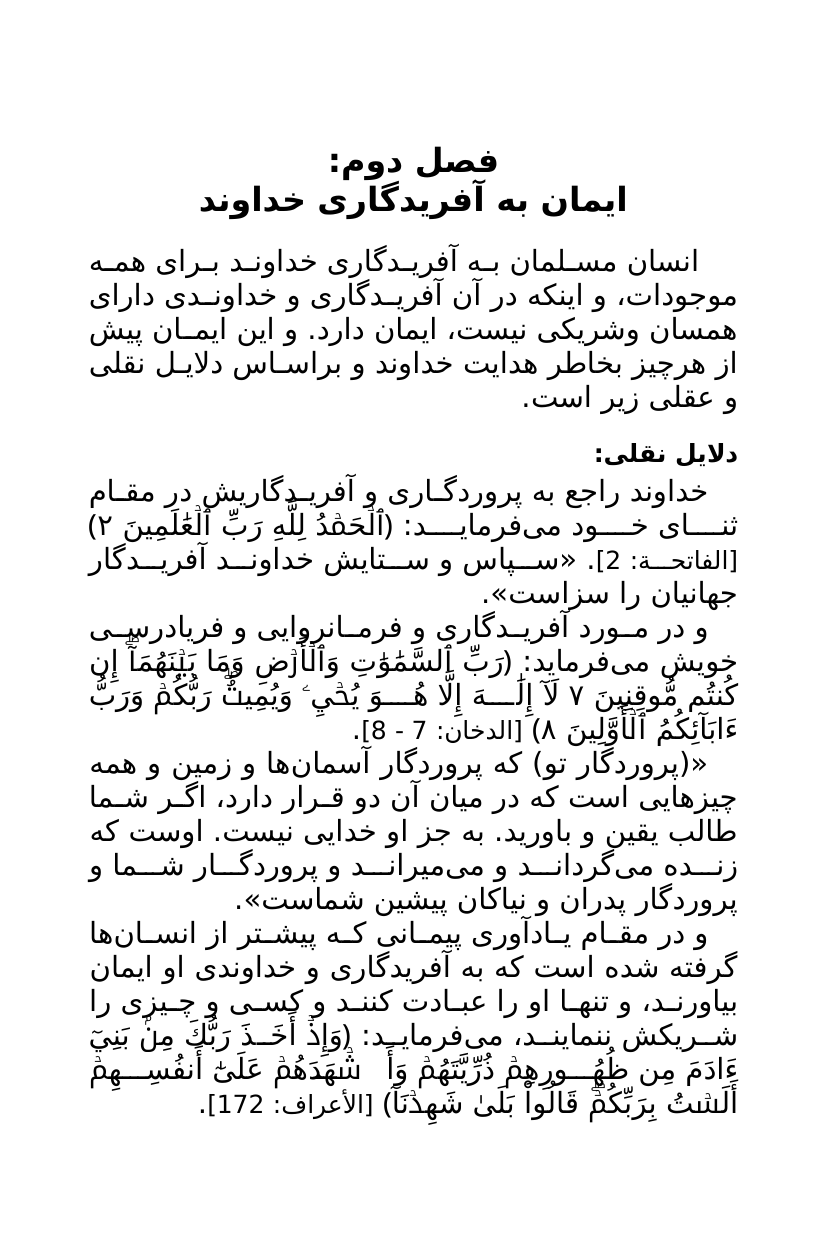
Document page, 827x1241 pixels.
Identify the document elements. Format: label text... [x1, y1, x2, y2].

text فصل دوم: ایمان به آفریدگاری خداوند [89, 142, 738, 219]
text خداوند راجع به پروردگاری و آفریدگاریش در مقام ثنای خود می‌فرماید: ﴿ٱلۡحَمۡدُ لِلَّهِ رَبِّ ٱلۡعَٰلَمِينَ ٢﴾ [الفاتحة: 2]. «سپاس و ستایش خداوند آفریدگار جهانیان را سزاست». [89, 475, 738, 611]
text «(پروردگار تو) که پروردگار آسمان‌ها و زمین و همه چیزهایی است که در میان آن دو قرار دارد، اگر شما طالب یقین و باورید. به جز او خدایی نیست. اوست که زنده می‌گرداند و می‌میراند و پروردگار شما و پروردگار پدران و نیاکان پیشین شماست». [89, 746, 738, 916]
text انسان مسلمان به آفریدگاری خداوند برای همه موجودات، و اینکه در آن آفریدگاری و خداوندی دارای همسان وشریکی نیست، ایمان دارد. و این ایمان پیش از هرچیز بخاطر هدایت خداوند و براساس دلایل نقلی و عقلی زیر است. [89, 244, 738, 414]
text و در مقام یادآوری پیمانی که پیشتر از انسان‌ها گرفته شده است که به آفریدگاری و خداوندی او ایمان بیاورند، و تنها او را عبادت کنند و کسی و چیزی را شریکش ننمایند، می‌فرماید: ﴿وَإِذۡ أَخَذَ رَبُّكَ مِنۢ بَنِيٓ ءَادَمَ مِن ظُهُورِهِمۡ ذُرِّيَّتَهُمۡ وَأَشۡهَدَهُمۡ عَلَىٰٓ أَنفُسِهِمۡ أَلَسۡتُ بِرَبِّكُمۡۖ قَالُواْ بَلَىٰ شَهِدۡنَآ﴾ [الأعراف: 172]. [89, 916, 738, 1120]
text و در مورد آفریدگاری و فرمانروایی و فریادرسی خویش می‌فرماید: ﴿رَبِّ ٱلسَّمَٰوَٰتِ وَٱلۡأَرۡضِ وَمَا بَيۡنَهُمَآۖ إِن كُنتُم مُّوقِنِينَ ٧ لَآ إِلَٰهَ إِلَّا هُوَ يُحۡيِۦ وَيُمِيتُۖ رَبُّكُمۡ وَرَبُّ ءَابَآئِكُمُ ٱلۡأَوَّلِينَ ٨﴾ [الدخان: 7 - 8]. [89, 611, 738, 746]
text دلایل نقلی: [89, 439, 738, 468]
